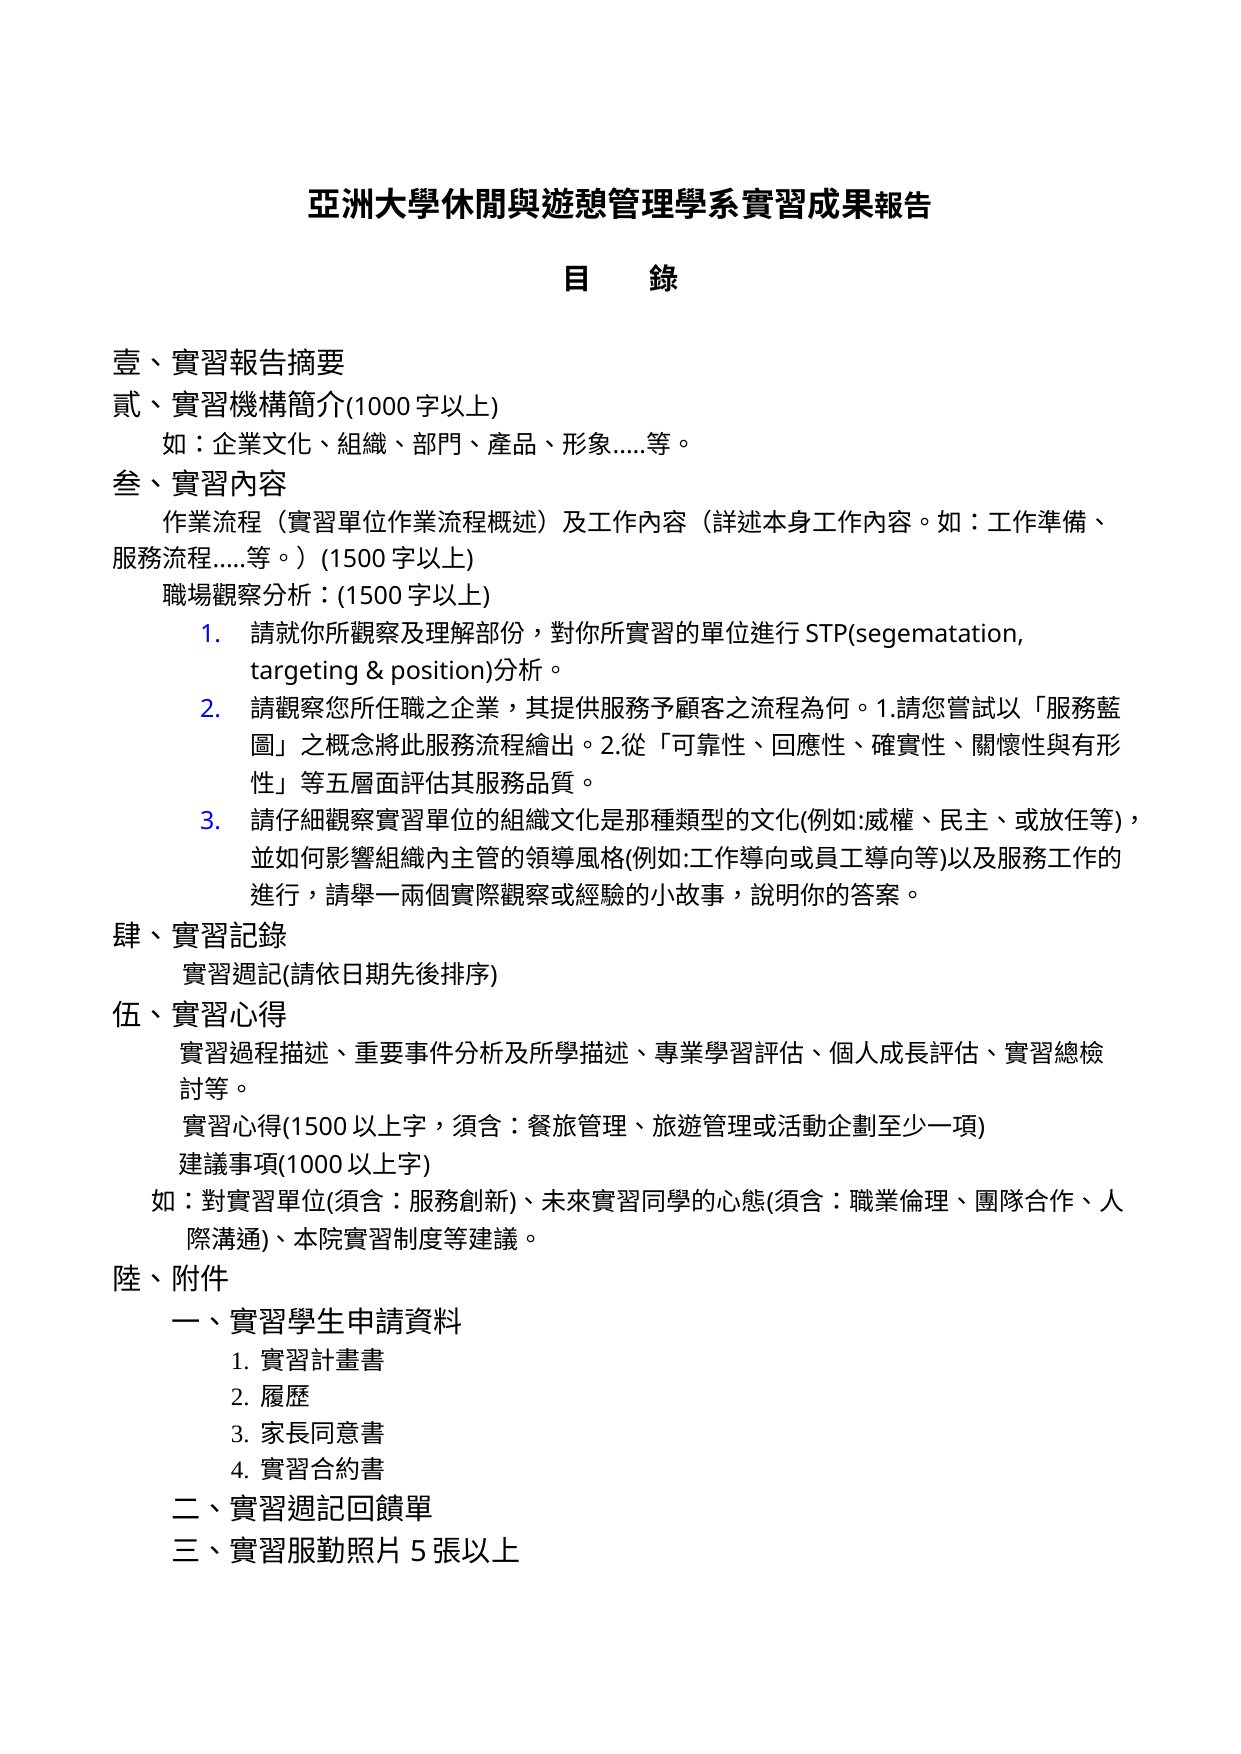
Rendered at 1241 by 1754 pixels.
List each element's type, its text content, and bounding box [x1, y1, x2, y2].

text 亞洲大學休閒與遊憩管理學系實習成果報告 [112, 164, 1128, 239]
text 陸、附件 [112, 1256, 1128, 1298]
text 實習週記(請依日期先後排序) [112, 955, 1128, 991]
text 目 錄 [112, 239, 1128, 314]
text 二、實習週記回饋單 [112, 1486, 1128, 1528]
text 叁、實習內容 [112, 460, 1128, 503]
text 實習心得(1500以上字，須含：餐旅管理、旅遊管理或活動企劃至少一項) [165, 1106, 1128, 1143]
text 建議事項(1000以上字) [165, 1143, 1128, 1181]
text 實習過程描述、重要事件分析及所學描述、專業學習評估、個人成長評估、實習總檢討等。 [179, 1033, 1128, 1106]
list 請就你所觀察及理解部份，對你所實習的單位進行STP(segematation, targeting & position)分析。 [200, 613, 1125, 688]
text 伍、實習心得 [112, 991, 1128, 1033]
list 履歷 [231, 1377, 1128, 1413]
text 如：企業文化、組織、部門、產品、形象.....等。 [112, 424, 1128, 460]
text 壹、實習報告摘要 [112, 339, 1128, 382]
text 貳、實習機構簡介(1000字以上) [112, 382, 1128, 424]
list 實習合約書 [231, 1449, 1128, 1486]
list 請觀察您所任職之企業，其提供服務予顧客之流程為何。1.請您嘗試以「服務藍圖」之概念將此服務流程繪出。2.從「可靠性、回應性、確實性、關懷性與有形性」等五層面評估其服務品質。 [200, 688, 1125, 800]
list 實習計畫書 [231, 1341, 1128, 1377]
text 三、實習服勤照片5張以上 [112, 1528, 1128, 1570]
list 家長同意書 [231, 1413, 1128, 1449]
list 請仔細觀察實習單位的組織文化是那種類型的文化(例如:威權、民主、或放任等)，並如何影響組織內主管的領導風格(例如:工作導向或員工導向等)以及服務工作的進行，請舉一兩個實際觀察或經驗的小故事，說明你的答案。 [200, 800, 1125, 913]
text 職場觀察分析：(1500字以上) [112, 575, 1125, 613]
text 肆、實習記錄 [112, 913, 1128, 955]
text 作業流程（實習單位作業流程概述）及工作內容（詳述本身工作內容。如：工作準備、服務流程.....等。）(1500字以上) [112, 503, 1128, 575]
text 如：對實習單位(須含：服務創新)、未來實習同學的心態(須含：職業倫理、團隊合作、人際溝通)、本院實習制度等建議。 [112, 1181, 1125, 1256]
text 一、實習學生申請資料 [112, 1298, 1128, 1341]
